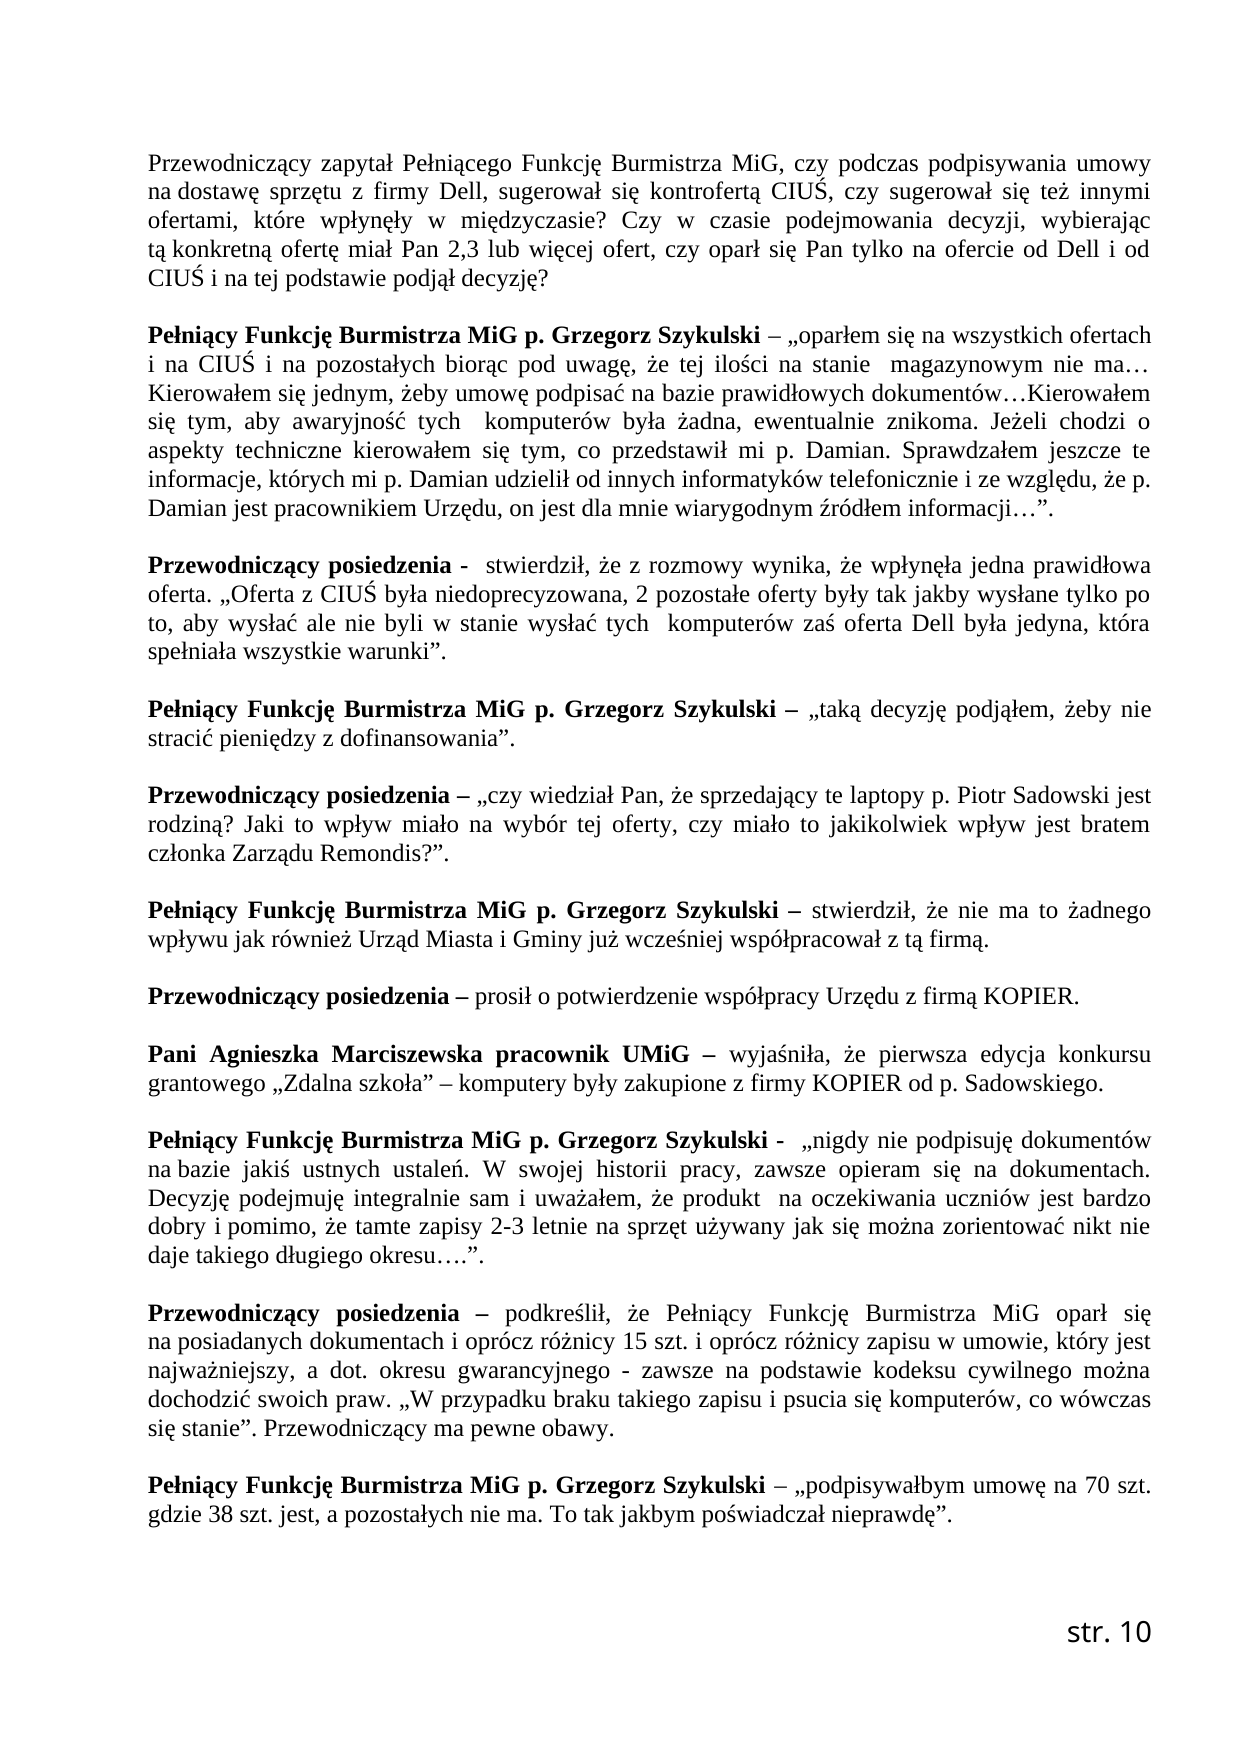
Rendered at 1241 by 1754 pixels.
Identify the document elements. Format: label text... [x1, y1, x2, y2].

text Przewodniczący zapytał Pełniącego Funkcję Burmistrza MiG, czy podczas podpisywania umowy na dostawę sprzętu z firmy Dell, sugerował się kontrofertą CIUŚ, czy sugerował się też innymi ofertami, które wpłynęły w międzyczasie? Czy w czasie podejmowania decyzji, wybierając tą konkretną ofertę miał Pan 2,3 lub więcej ofert, czy oparł się Pan tylko na ofercie od Dell i od CIUŚ i na tej podstawie podjął decyzję? [148, 148, 1152, 291]
text Pełniący Funkcję Burmistrza MiG p. Grzegorz Szykulski – stwierdził, że nie ma to żadnego wpływu jak również Urząd Miasta i Gminy już wcześniej współpracował z tą firmą. [148, 895, 1152, 953]
text Pełniący Funkcję Burmistrza MiG p. Grzegorz Szykulski – „podpisywałbym umowę na 70 szt. gdzie 38 szt. jest, a pozostałych nie ma. To tak jakbym poświadczał nieprawdę”. [148, 1470, 1152, 1528]
text Przewodniczący posiedzenia - stwierdził, że z rozmowy wynika, że wpłynęła jedna prawidłowa oferta. „Oferta z CIUŚ była niedoprecyzowana, 2 pozostałe oferty były tak jakby wysłane tylko po to, aby wysłać ale nie byli w stanie wysłać tych komputerów zaś oferta Dell była jedyna, która spełniała wszystkie warunki”. [148, 550, 1152, 665]
text Pełniący Funkcję Burmistrza MiG p. Grzegorz Szykulski – „taką decyzję podjąłem, żeby nie stracić pieniędzy z dofinansowania”. [148, 694, 1152, 751]
text Przewodniczący posiedzenia – podkreślił, że Pełniący Funkcję Burmistrza MiG oparł się na posiadanych dokumentach i oprócz różnicy 15 szt. i oprócz różnicy zapisu w umowie, który jest najważniejszy, a dot. okresu gwarancyjnego - zawsze na podstawie kodeksu cywilnego można dochodzić swoich praw. „W przypadku braku takiego zapisu i psucia się komputerów, co wówczas się stanie”. Przewodniczący ma pewne obawy. [148, 1298, 1152, 1441]
text Przewodniczący posiedzenia – „czy wiedział Pan, że sprzedający te laptopy p. Piotr Sadowski jest rodziną? Jaki to wpływ miało na wybór tej oferty, czy miało to jakikolwiek wpływ jest bratem członka Zarządu Remondis?”. [148, 780, 1152, 866]
text Pełniący Funkcję Burmistrza MiG p. Grzegorz Szykulski - „nigdy nie podpisuję dokumentów na bazie jakiś ustnych ustaleń. W swojej historii pracy, zawsze opieram się na dokumentach. Decyzję podejmuję integralnie sam i uważałem, że produkt na oczekiwania uczniów jest bardzo dobry i pomimo, że tamte zapisy 2-3 letnie na sprzęt używany jak się można zorientować nikt nie daje takiego długiego okresu….”. [148, 1125, 1152, 1269]
text Pełniący Funkcję Burmistrza MiG p. Grzegorz Szykulski – „oparłem się na wszystkich ofertach i na CIUŚ i na pozostałych biorąc pod uwagę, że tej ilości na stanie magazynowym nie ma… Kierowałem się jednym, żeby umowę podpisać na bazie prawidłowych dokumentów…Kierowałem się tym, aby awaryjność tych komputerów była żadna, ewentualnie znikoma. Jeżeli chodzi o aspekty techniczne kierowałem się tym, co przedstawił mi p. Damian. Sprawdzałem jeszcze te informacje, których mi p. Damian udzielił od innych informatyków telefonicznie i ze względu, że p. Damian jest pracownikiem Urzędu, on jest dla mnie wiarygodnym źródłem informacji…”. [148, 320, 1152, 521]
text Przewodniczący posiedzenia – prosił o potwierdzenie współpracy Urzędu z firmą KOPIER. [148, 981, 1152, 1010]
text Pani Agnieszka Marciszewska pracownik UMiG – wyjaśniła, że pierwsza edycja konkursu grantowego „Zdalna szkoła” – komputery były zakupione z firmy KOPIER od p. Sadowskiego. [148, 1039, 1152, 1096]
